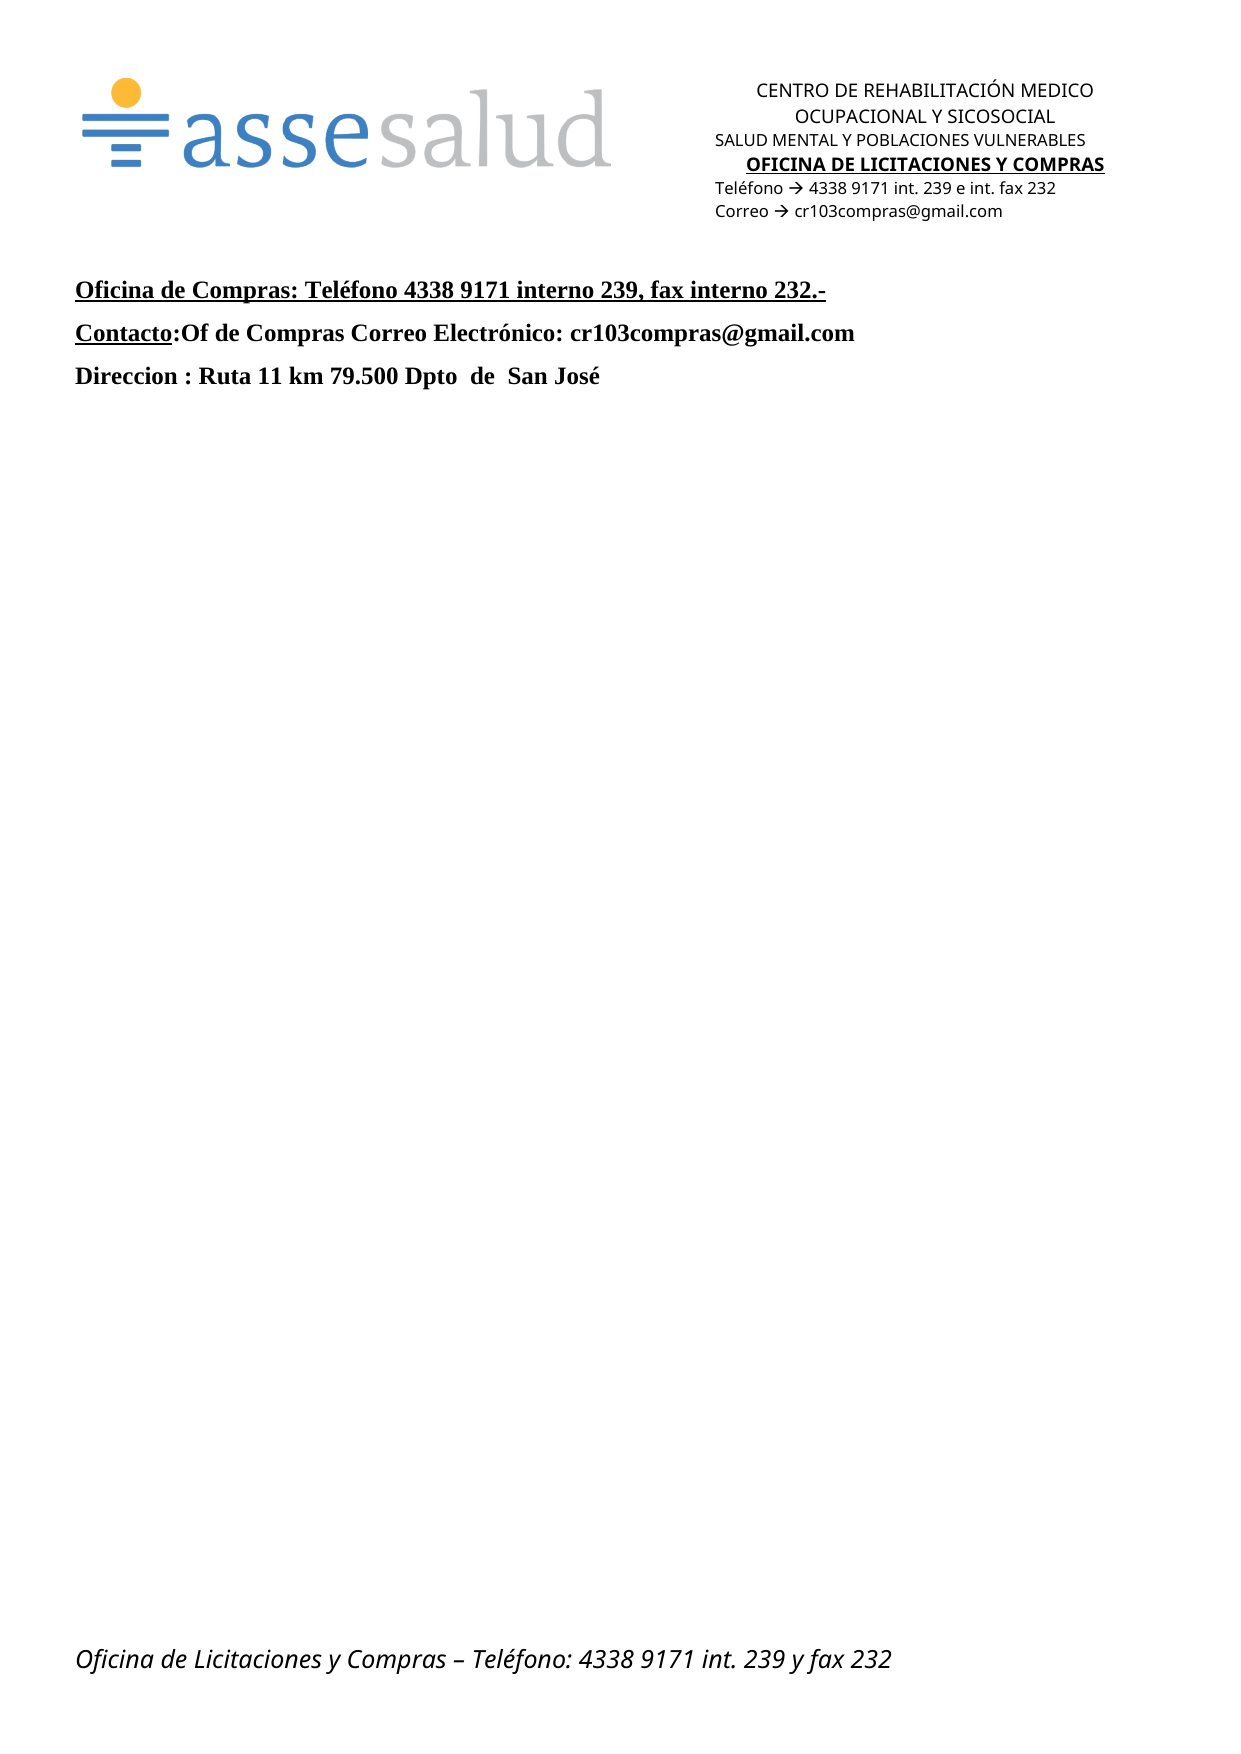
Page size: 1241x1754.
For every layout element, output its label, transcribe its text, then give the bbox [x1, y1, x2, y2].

text Oficina de Compras: Teléfono 4338 9171 interno 239, fax interno 232.- [75, 275, 1162, 304]
text Contacto:Of de Compras Correo Electrónico: cr103compras@gmail.com [75, 318, 1162, 347]
text Direccion : Ruta 11 km 79.500 Dpto de San José [75, 361, 1162, 390]
picture [75, 70, 613, 189]
